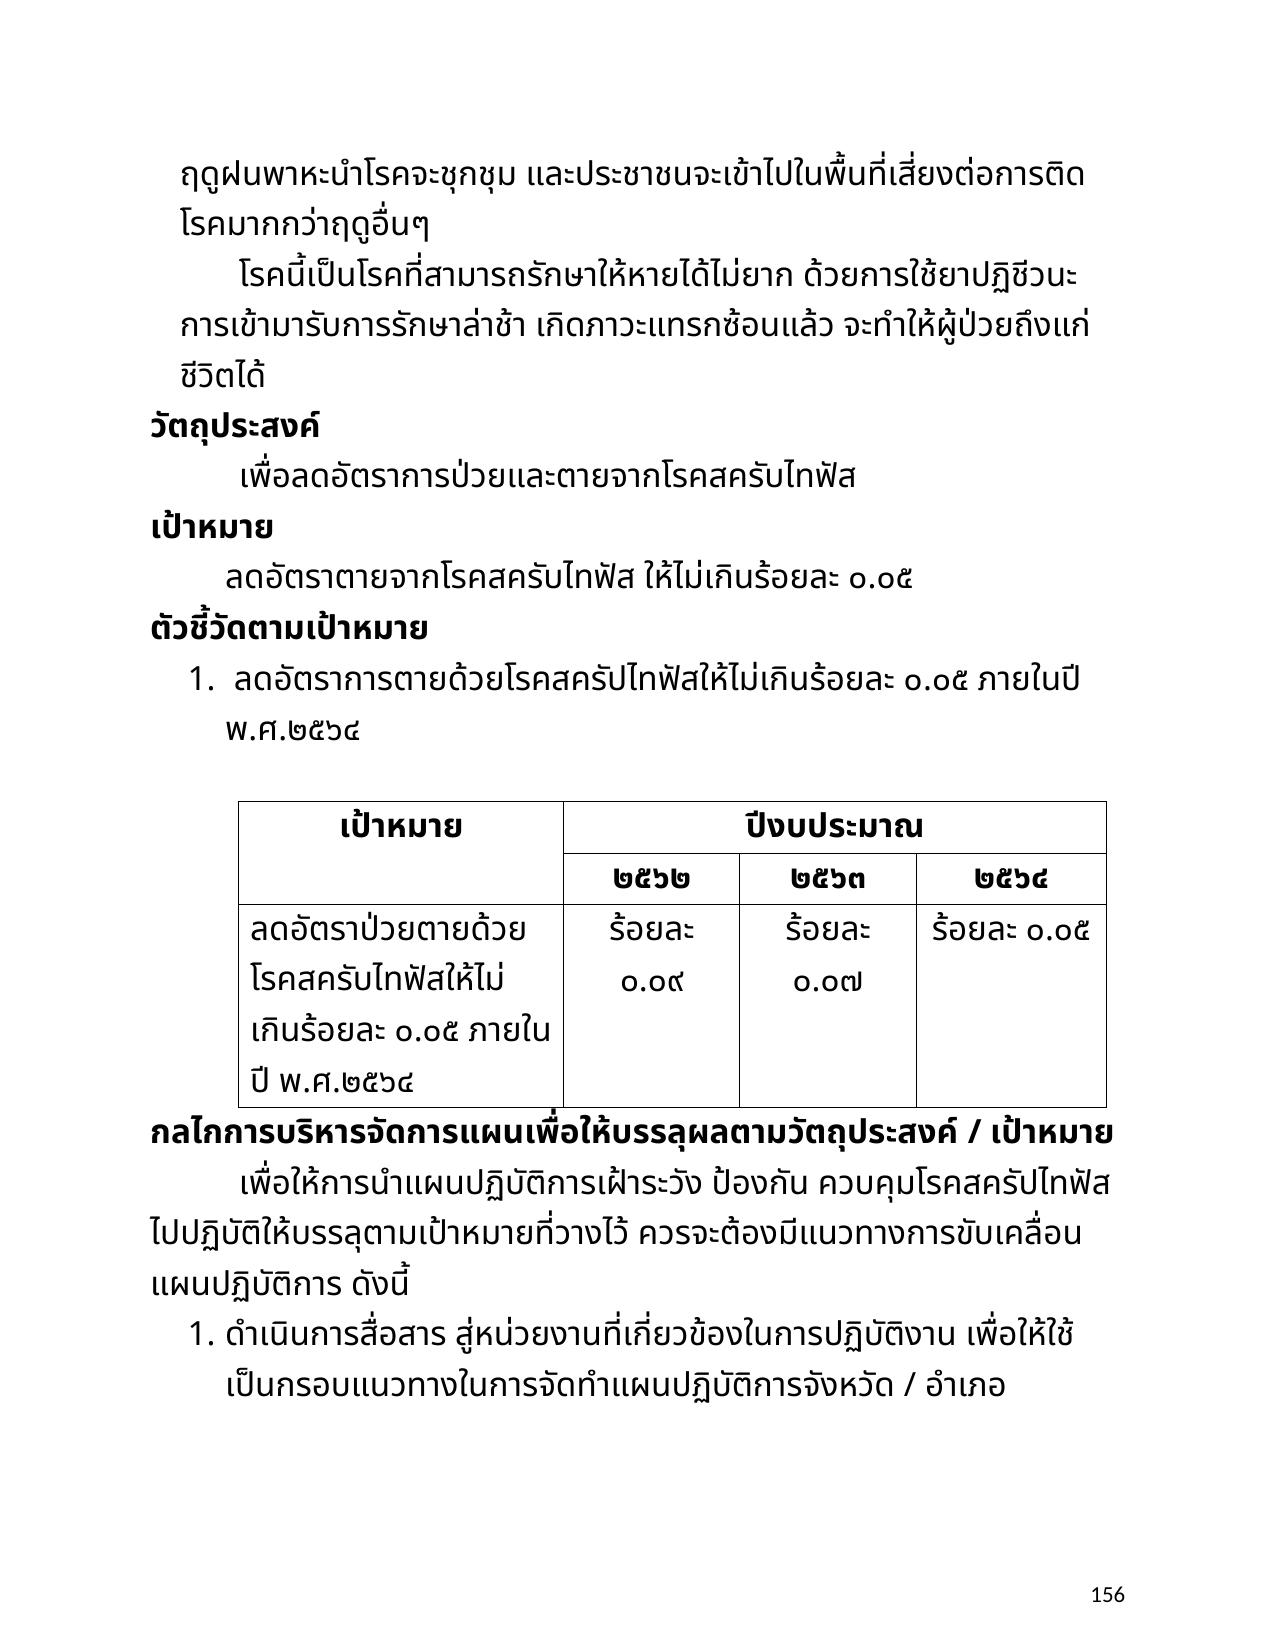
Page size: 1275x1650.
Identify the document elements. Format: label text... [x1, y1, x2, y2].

table_cell ๒๕๖๔ [917, 854, 1106, 904]
list ดำเนินการสื่อสาร สู่หน่วยงานที่เกี่ยวข้องในการปฏิบัติงาน เพื่อให้ใช้เป็นกรอบแนวทางในการจัดทำแผนปฏิบัติการจังหวัด / อำเภอ [187, 1310, 1125, 1411]
table_header เป้าหมาย [239, 802, 563, 904]
table_cell ร้อยละ ๐.๐๗ [740, 905, 916, 1107]
list ลดอัตราการตายด้วยโรคสครัปไทฟัสให้ไม่เกินร้อยละ ๐.๐๕ ภายในปี พ.ศ.๒๕๖๔ [187, 654, 1125, 756]
table_cell ร้อยละ ๐.๐๕ [917, 905, 1106, 1107]
table_cell ร้อยละ ๐.๐๙ [564, 905, 739, 1107]
table_cell ลดอัตราป่วยตายด้วยโรคสครับไทฟัสให้ไม่เกินร้อยละ ๐.๐๕ ภายในปี พ.ศ.๒๕๖๔ [239, 905, 563, 1107]
text ลดอัตราตายจากโรคสครับไทฟัส ให้ไม่เกินร้อยละ ๐.๐๕ [150, 553, 1125, 604]
text วัตถุประสงค์ [150, 402, 1125, 452]
table_header ปีงบประมาณ [564, 802, 1106, 852]
table_cell ๒๕๖๓ [740, 854, 916, 904]
text เพื่อลดอัตราการป่วยและตายจากโรคสครับไทฟัส [150, 452, 1125, 503]
text เป้าหมาย [150, 503, 1125, 553]
text กลไกการบริหารจัดการแผนเพื่อให้บรรลุผลตามวัตถุประสงค์ / เป้าหมาย [150, 1108, 1125, 1159]
text ตัวชี้วัดตามเป้าหมาย [150, 604, 1125, 654]
text เพื่อให้การนำแผนปฏิบัติการเฝ้าระวัง ป้องกัน ควบคุมโรคสครัปไทฟัสไปปฏิบัติให้บรรลุตามเป้าหมายที่วางไว้ ควรจะต้องมีแนวทางการขับเคลื่อนแผนปฏิบัติการ ดังนี้ [150, 1159, 1125, 1310]
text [179, 150, 1125, 251]
table_cell ๒๕๖๒ [564, 854, 739, 904]
text โรคนี้เป็นโรคที่สามารถรักษาให้หายได้ไม่ยาก ด้วยการใช้ยาปฏิชีวนะ การเข้ามารับการรักษาล่าช้า เกิดภาวะแทรกซ้อนแล้ว จะทำให้ผู้ป่วยถึงแก่ชีวิตได้ [179, 251, 1125, 402]
